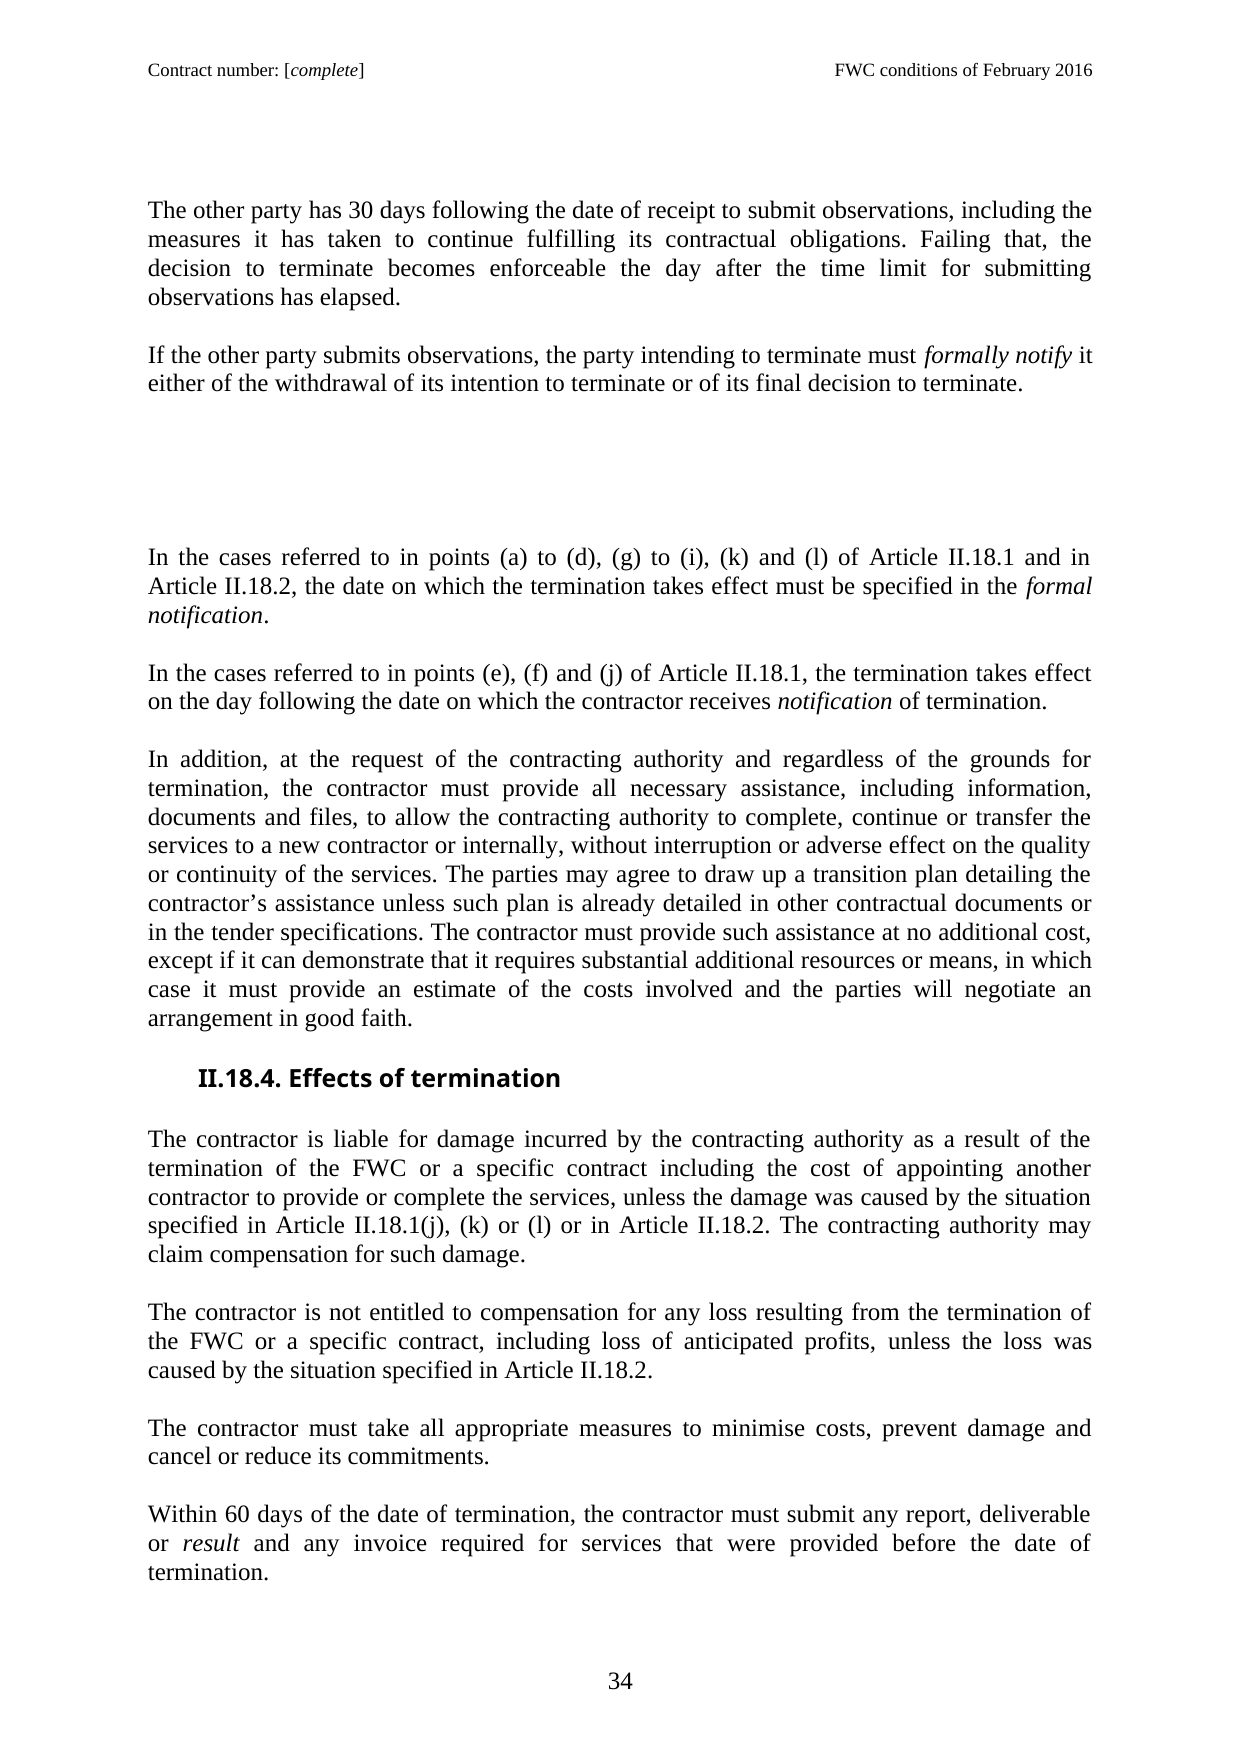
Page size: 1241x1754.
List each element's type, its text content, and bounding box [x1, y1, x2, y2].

text The other party has 30 days following the date of receipt to submit observations, including the measures it has taken to continue fulfilling its contractual obligations. Failing that, the decision to terminate becomes enforceable the day after the time limit for submitting observations has elapsed. [148, 196, 1092, 311]
text In the cases referred to in points (a) to (d), (g) to (i), (k) and (l) of Article II.18.1 and in Article II.18.2, the date on which the termination takes effect must be specified in the formal notification. [148, 542, 1092, 628]
text If the other party submits observations, the party intending to terminate must formally notify it either of the withdrawal of its intention to terminate or of its final decision to terminate. [148, 340, 1092, 397]
text The contractor is not entitled to compensation for any loss resulting from the termination of the FWC or a specific contract, including loss of anticipated profits, unless the loss was caused by the situation specified in Article II.18.2. [148, 1297, 1092, 1383]
text The contractor is liable for damage incurred by the contracting authority as a result of the termination of the FWC or a specific contract including the cost of appointing another contractor to provide or complete the services, unless the damage was caused by the situation specified in Article II.18.1(j), (k) or (l) or in Article II.18.2. The contracting authority may claim compensation for such damage. [148, 1124, 1092, 1268]
text In the cases referred to in points (e), (f) and (j) of Article II.18.1, the termination takes effect on the day following the date on which the contractor receives notification of termination. [148, 658, 1092, 715]
subtitle Effects of termination [198, 1061, 1092, 1095]
text The contractor must take all appropriate measures to minimise costs, prevent damage and cancel or reduce its commitments. [148, 1413, 1092, 1470]
text In addition, at the request of the contracting authority and regardless of the grounds for termination, the contractor must provide all necessary assistance, including information, documents and files, to allow the contracting authority to complete, continue or transfer the services to a new contractor or internally, without interruption or adverse effect on the quality or continuity of the services. The parties may agree to draw up a transition plan detailing the contractor’s assistance unless such plan is already detailed in other contractual documents or in the tender specifications. The contractor must provide such assistance at no additional cost, except if it can demonstrate that it requires substantial additional resources or means, in which case it must provide an estimate of the costs involved and the parties will negotiate an arrangement in good faith. [148, 744, 1092, 1032]
text Within 60 days of the date of termination, the contractor must submit any report, deliverable or result and any invoice required for services that were provided before the date of termination. [148, 1499, 1092, 1586]
